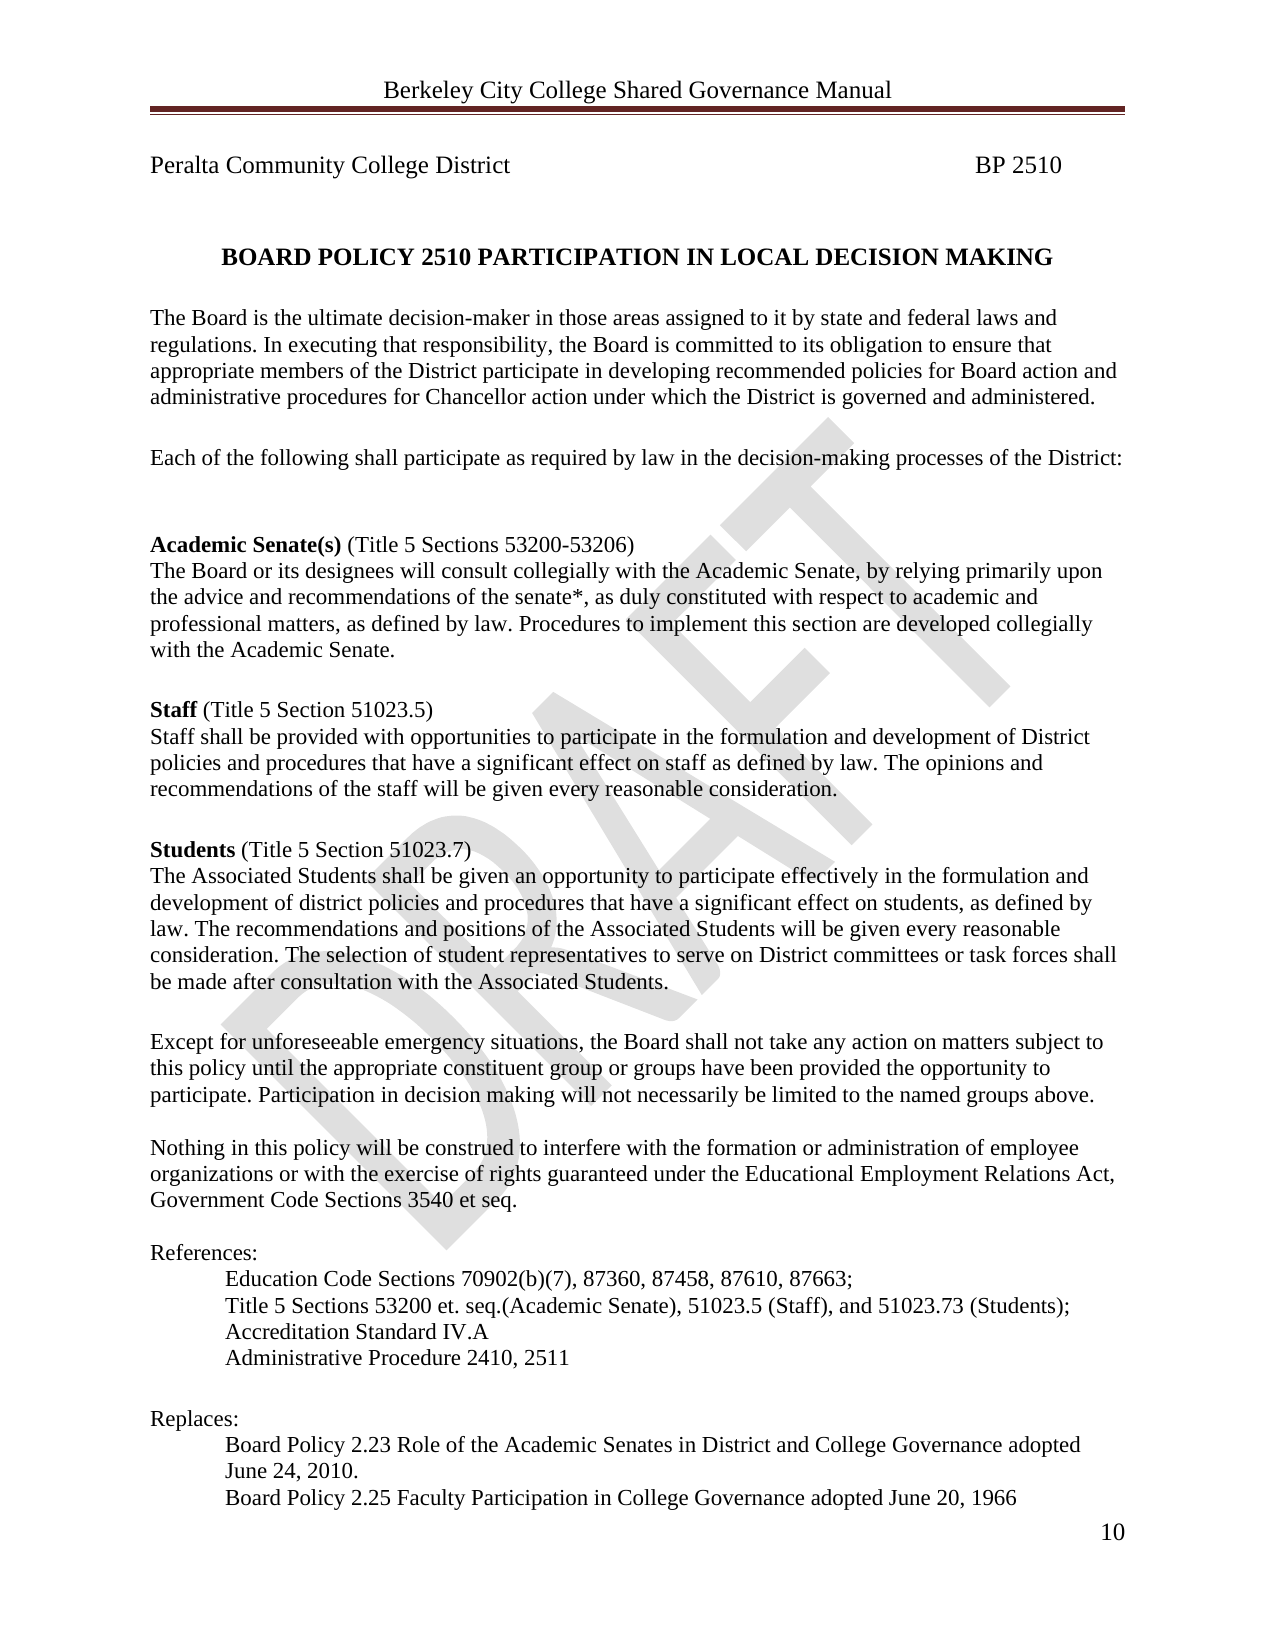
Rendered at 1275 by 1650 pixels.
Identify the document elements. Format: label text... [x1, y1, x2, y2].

text Staff (Title 5 Section 51023.5) [150, 696, 1125, 723]
text Except for unforeseeable emergency situations, the Board shall not take any action on matters subject to this policy until the appropriate constituent group or groups have been provided the opportunity to participate. Participation in decision making will not necessarily be limited to the named groups above. [150, 1028, 1125, 1107]
text Nothing in this policy will be construed to interfere with the formation or administration of employee organizations or with the exercise of rights guaranteed under the Educational Employment Relations Act, Government Code Sections 3540 et seq. [150, 1107, 1125, 1213]
text Administrative Procedure 2410, 2511 [150, 1344, 1125, 1405]
text Peralta Community College District BP 2510 [150, 150, 1125, 213]
text Each of the following shall participate as required by law in the decision-making processes of the District: [150, 444, 1125, 531]
text References: [150, 1213, 1125, 1265]
text Academic Senate(s) (Title 5 Sections 53200-53206) [150, 531, 1125, 557]
text Staff shall be provided with opportunities to participate in the formulation and development of District policies and procedures that have a significant effect on staff as defined by law. The opinions and recommendations of the staff will be given every reasonable consideration. [150, 723, 1125, 836]
text Education Code Sections 70902(b)(7), 87360, 87458, 87610, 87663; [150, 1265, 1125, 1292]
text The Board or its designees will consult collegially with the Academic Senate, by relying primarily upon the advice and recommendations of the senate*, as duly constituted with respect to academic and professional matters, as defined by law. Procedures to implement this section are developed collegially with the Academic Senate. [150, 557, 1125, 696]
text The Board is the ultimate decision-maker in those areas assigned to it by state and federal laws and regulations. In executing that responsibility, the Board is committed to its obligation to ensure that appropriate members of the District participate in developing recommended policies for Board action and administrative procedures for Chancellor action under which the District is governed and administered. [150, 304, 1125, 444]
text BOARD POLICY 2510 PARTICIPATION IN LOCAL DECISION MAKING [150, 242, 1125, 304]
text Replaces: [150, 1405, 1125, 1431]
text The Associated Students shall be given an opportunity to participate effectively in the formulation and development of district policies and procedures that have a significant effect on students, as defined by law. The recommendations and positions of the Associated Students will be given every reasonable consideration. The selection of student representatives to serve on District committees or task forces shall be made after consultation with the Associated Students. [150, 862, 1125, 1028]
text Title 5 Sections 53200 et. seq.(Academic Senate), 51023.5 (Staff), and 51023.73 (Students); [150, 1292, 1125, 1318]
text Students (Title 5 Section 51023.7) [150, 836, 1125, 862]
text Board Policy 2.23 Role of the Academic Senates in District and College Governance adopted June 24, 2010. [225, 1431, 1125, 1484]
text Accreditation Standard IV.A [150, 1318, 1125, 1344]
text Board Policy 2.25 Faculty Participation in College Governance adopted June 20, 1966 [225, 1484, 1125, 1510]
